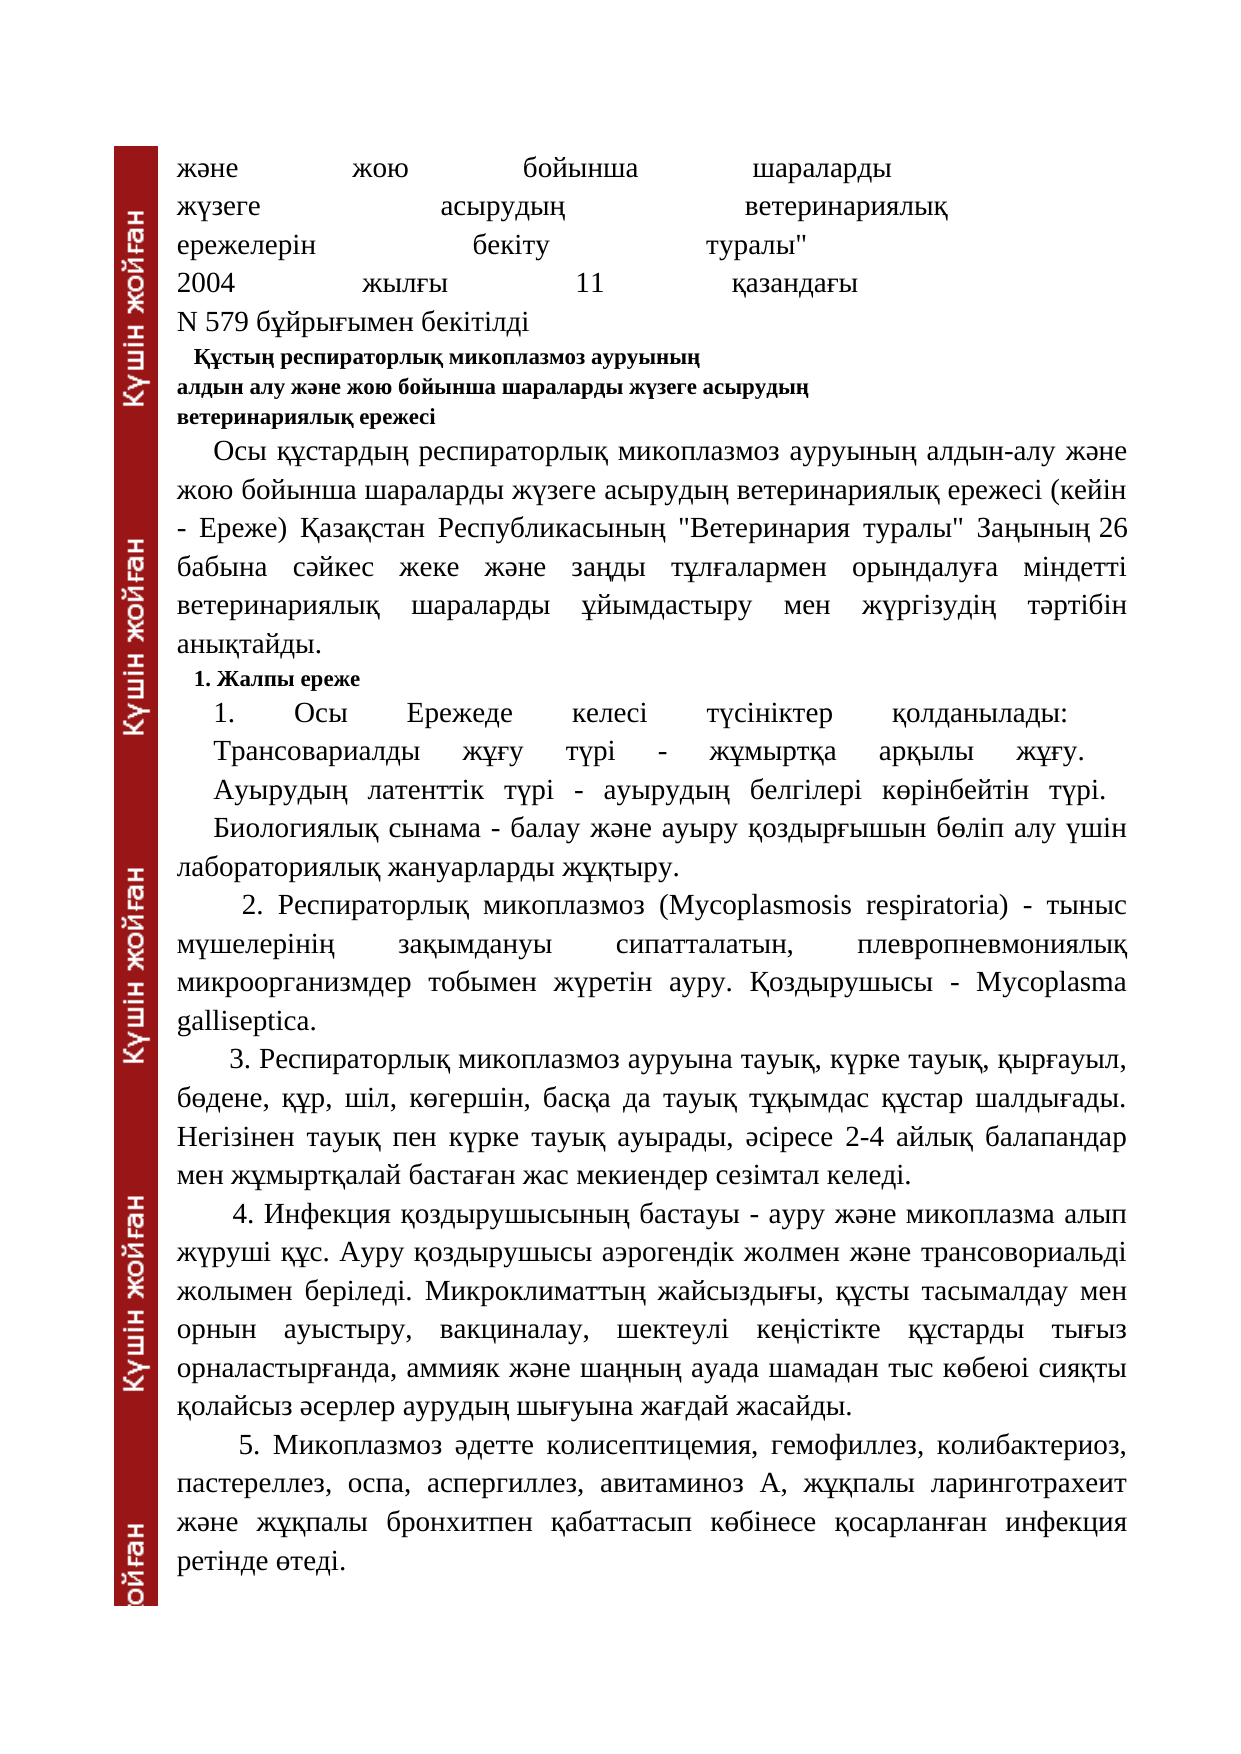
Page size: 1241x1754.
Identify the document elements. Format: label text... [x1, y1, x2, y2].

picture [114, 1191, 158, 1196]
picture [114, 146, 158, 150]
picture [114, 1037, 158, 1042]
picture [114, 691, 158, 695]
picture [114, 1576, 158, 1606]
text 3. Респираторлық микоплазмоз ауруына тауық, күрке тауық, қырғауыл, бөдене, құр, шіл, көгершін, басқа да тауық тұқымдас құстар шалдығады. Негізінен тауық пен күрке тауық ауырады, әсіресе 2-4 айлық балапандар мен жұмыртқалай бастаған жас мекиендер сезімтал келеді. [112, 1042, 1128, 1191]
text 1. Жалпы ереже [112, 664, 1128, 691]
picture [114, 882, 158, 887]
text 4. Инфекция қоздырушысының бастауы - ауру және микоплазма алып жүруші құс. Ауру қоздырушысы аэрогендік жолмен және трансовориальді жолымен беріледі. Микроклиматтың жайсыздығы, құсты тасымалдау мен орнын ауыстыру, вакциналау, шектеулі кеңістікте құстарды тығыз орналастырғанда, аммияк және шаңның ауада шамадан тыс көбеюі сияқты қолайсыз әсерлер аурудың шығуына жағдай жасайды. [112, 1196, 1128, 1422]
text Құстың респираторлық микоплазмоз ауруының алдын алу және жою бойынша шараларды жүзеге асырудың ветеринариялық ережесі [112, 343, 1128, 429]
text Осы құстардың респираторлық микоплазмоз ауруының алдын-алу және жою бойынша шараларды жүзеге асырудың ветеринариялық ережесі (кейін - Ереже) Қазақстан Республикасының "Ветеринария туралы" Заңының 26 бабына сәйкес жеке және заңды тұлғалармен орындалуға міндетті ветеринариялық шараларды ұйымдастыру мен жүргізудің тәртібін анықтайды. [112, 433, 1128, 659]
text 2. Респираторлық микоплазмоз (Mycoplasmosis respiratoria) - тыныс мүшелерінің зақымдануы сипатталатын, плевропневмониялық микроорганизмдер тобымен жүретін ауру. Қоздырушысы - Mycoplasma galliseptica. [112, 887, 1128, 1037]
picture [114, 1422, 158, 1427]
picture [114, 659, 158, 664]
picture [114, 429, 158, 433]
picture [114, 338, 158, 343]
text 1. Осы Ережеде келесі түсініктер қолданылады: Трансовариалды жұғу түрі - жұмыртқа арқылы жұғу. Ауырудың латенттік түрі - ауырудың белгілері көрінбейтін түрі. Биологиялық сынама - балау және ауыру қоздырғышын бөліп алу үшін лабораториялық жануарларды жұқтыру. [112, 695, 1128, 882]
text 5. Микоплазмоз әдетте колисептицемия, гемофиллез, колибактериоз, пастереллез, оспа, аспергиллез, авитаминоз А, жұқпалы ларинготрахеит және жұқпалы бронхитпен қабаттасып көбінесе қосарланған инфекция ретінде өтеді. [112, 1427, 1128, 1576]
